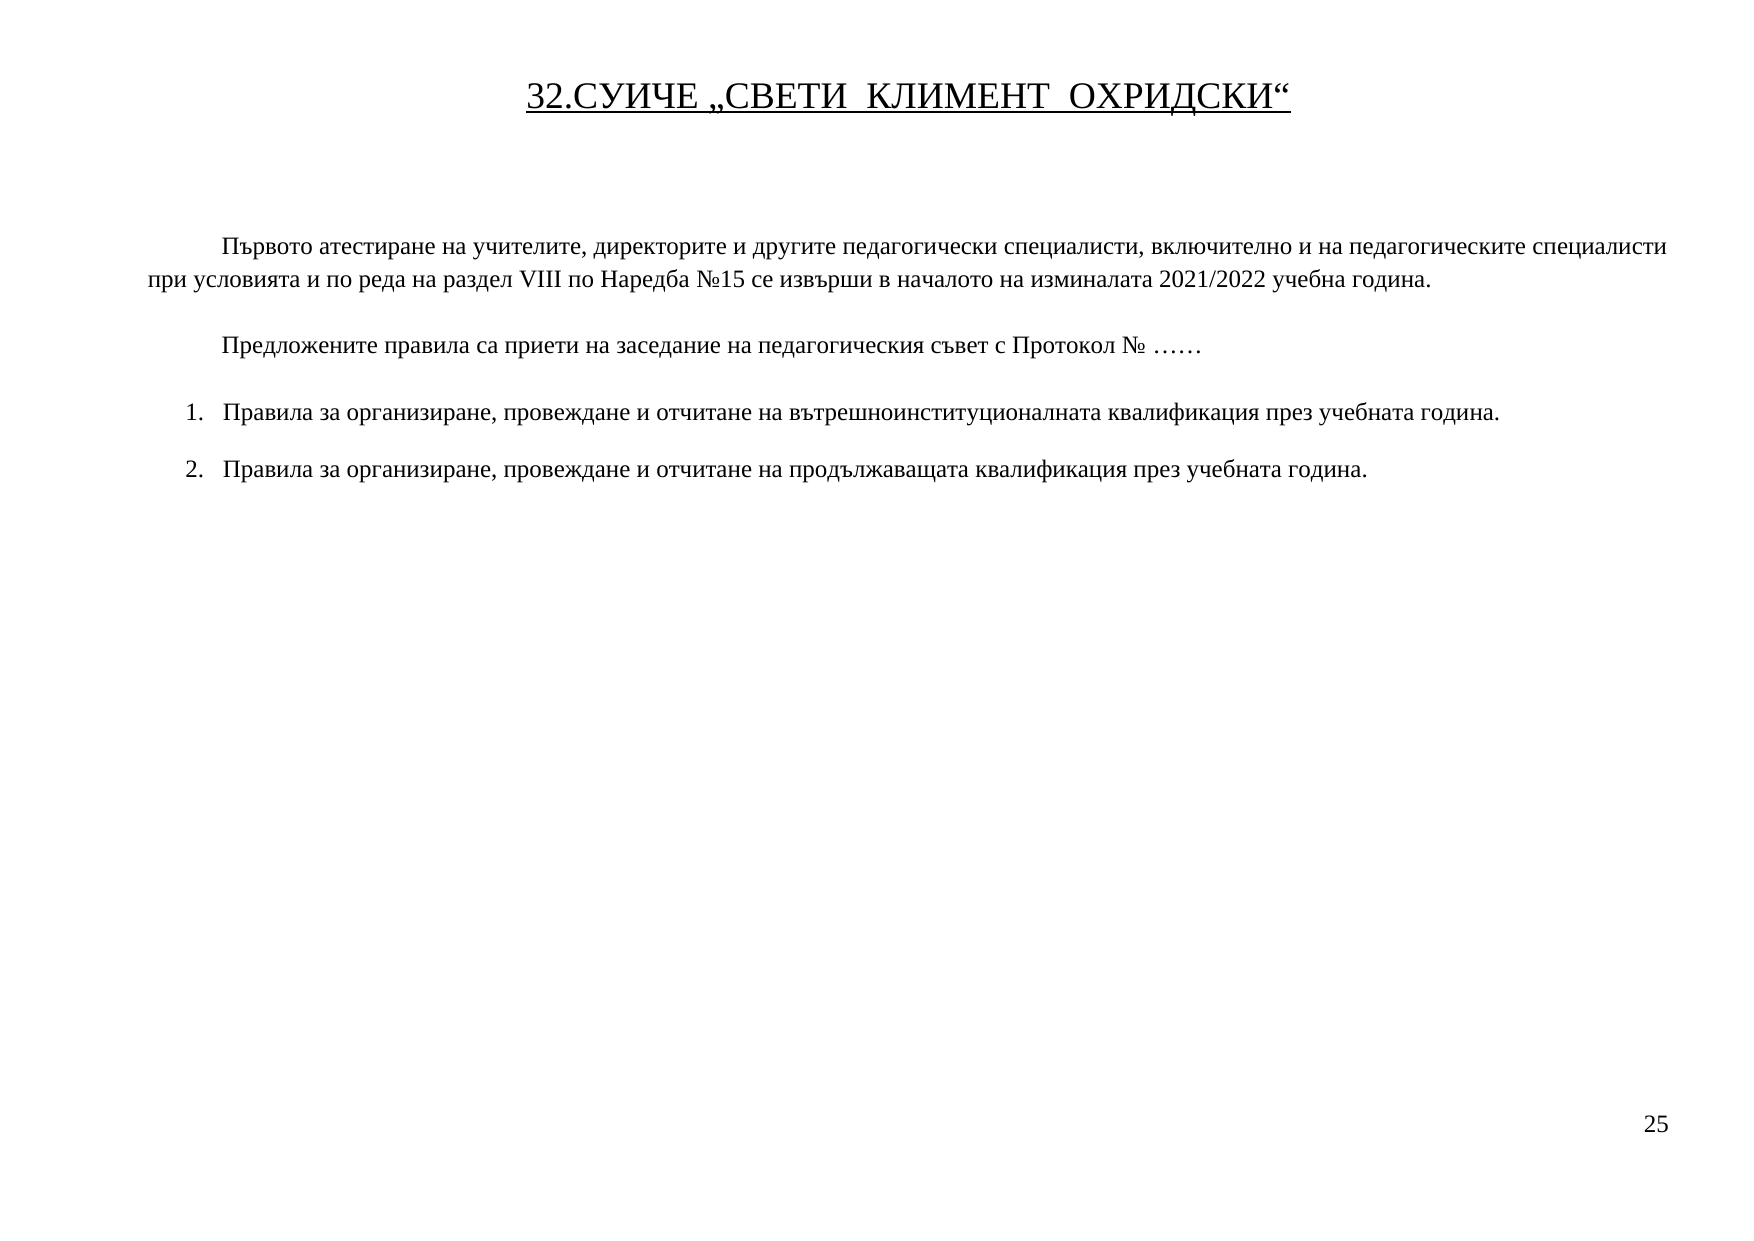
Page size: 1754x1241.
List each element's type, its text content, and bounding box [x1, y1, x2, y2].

list Правила за организиране, провеждане и отчитане на вътрешноинституционалната квалификация през учебната година. [185, 397, 1668, 425]
text Първото атестиране на учителите, директорите и другите педагогически специалисти, включително и на педагогическите специалисти при условията и по реда на раздел VIII по Наредба №15 се извърши в началото на изминалата 2021/2022 учебна година. [148, 231, 1668, 293]
list Правила за организиране, провеждане и отчитане на продължаващата квалификация през учебната година. [185, 454, 1668, 483]
text Предложените правила са приети на заседание на педагогическия съвет с Протокол № …… [148, 331, 1668, 359]
